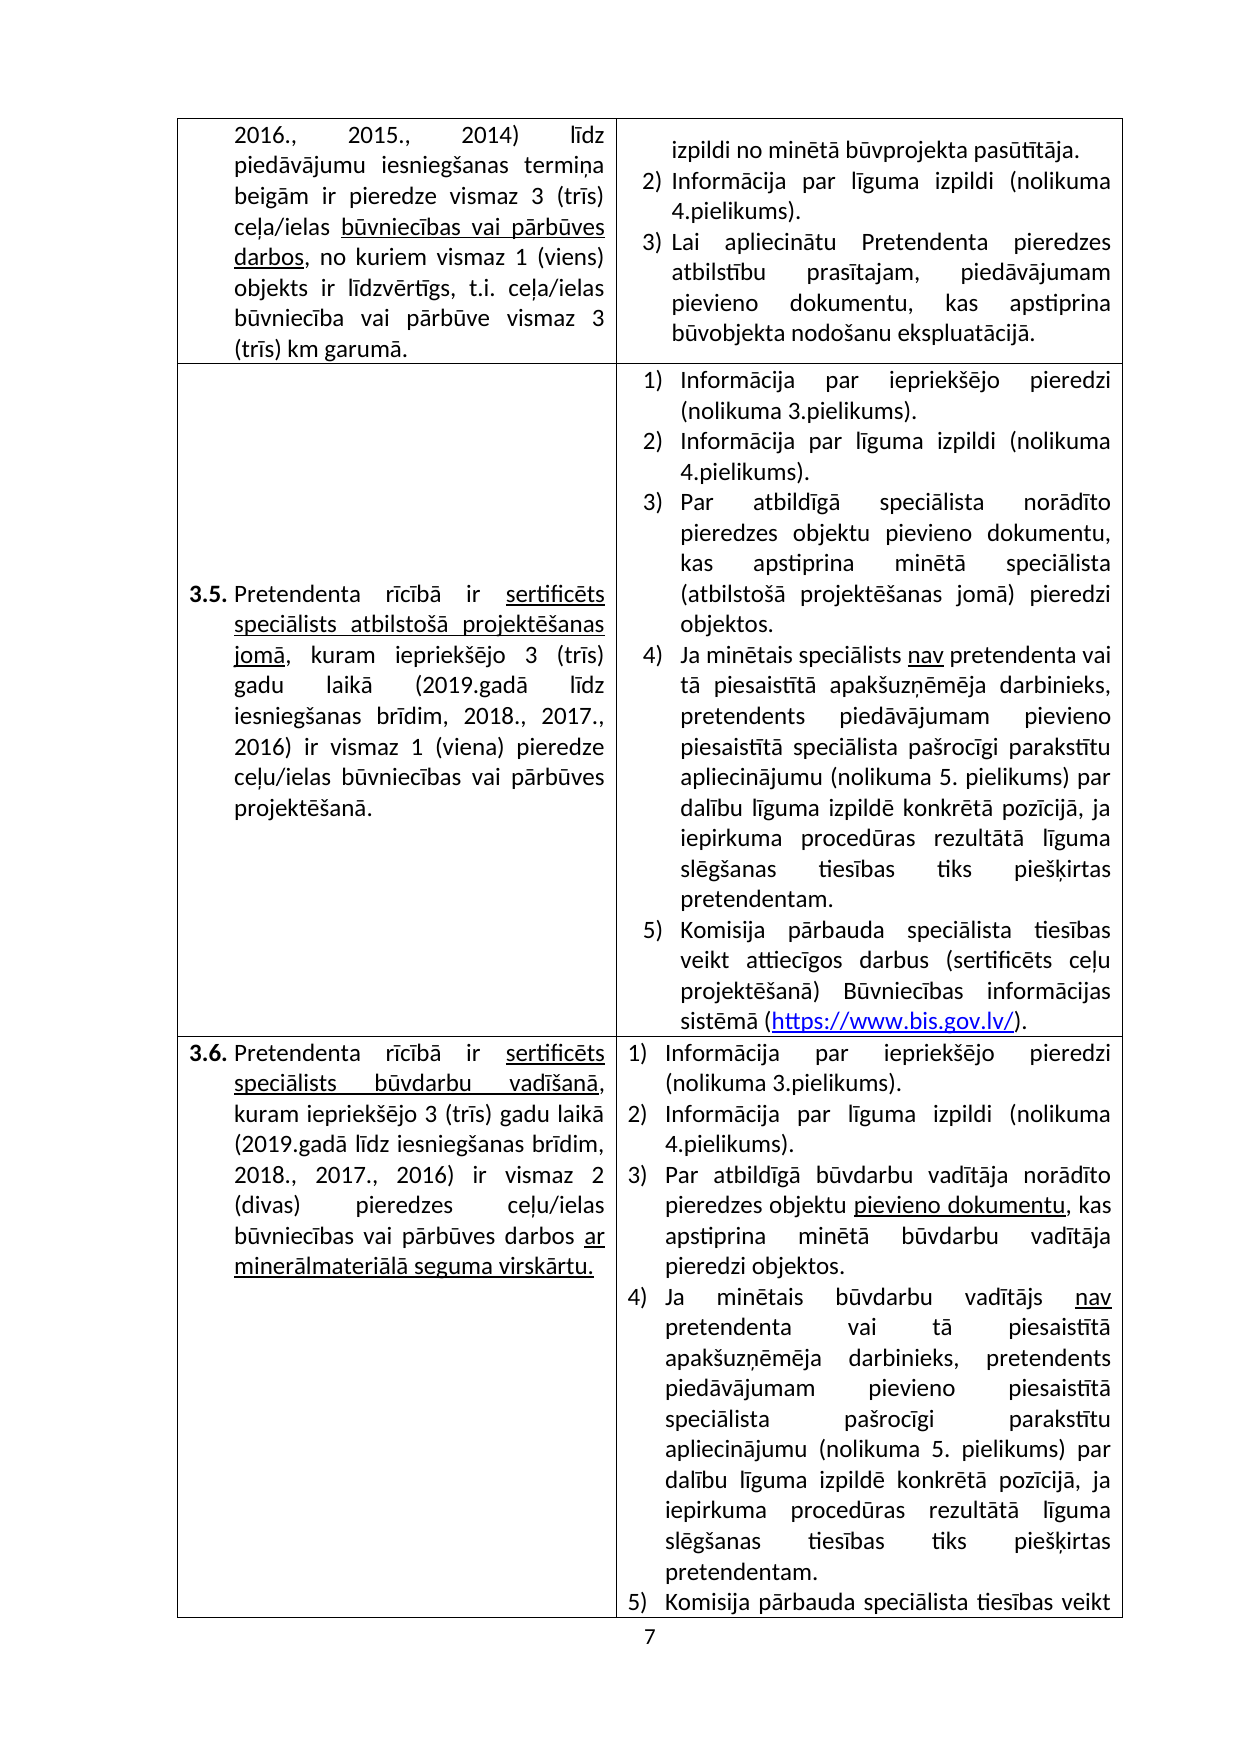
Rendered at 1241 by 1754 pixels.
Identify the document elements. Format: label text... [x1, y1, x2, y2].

table_cell Pretendenta rīcībā ir sertificēts speciālists atbilstošā projektēšanas jomā, kuram iepriekšējo 3 (trīs) gadu laikā (2019.gadā līdz iesniegšanas brīdim, 2018., 2017., 2016) ir vismaz 1 (viena) pieredze ceļu/ielas būvniecības vai pārbūves projektēšanā. [178, 364, 616, 1036]
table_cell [178, 119, 616, 363]
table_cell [617, 1037, 1122, 1617]
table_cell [178, 1037, 616, 1617]
table_cell Informācija par iepriekšējo pieredzi (nolikuma 3.pielikums). Informācija par līguma izpildi (nolikuma 4.pielikums). Par atbildīgā speciālista norādīto pieredzes objektu pievieno dokumentu, kas apstiprina minētā speciālista (atbilstošā projektēšanas jomā) pieredzi objektos. Ja minētais speciālists nav pretendenta vai tā piesaistītā apakšuzņēmēja darbinieks, pretendents piedāvājumam pievieno piesaistītā speciālista pašrocīgi parakstītu apliecinājumu (nolikuma 5. pielikums) par dalību līguma izpildē konkrētā pozīcijā, ja iepirkuma procedūras rezultātā līguma slēgšanas tiesības tiks piešķirtas pretendentam. Komisija pārbauda speciālista tiesības veikt attiecīgos darbus (sertificēts ceļu projektēšanā) Būvniecības informācijas sistēmā (https://www.bis.gov.lv/). [617, 364, 1122, 1036]
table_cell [617, 119, 1122, 363]
